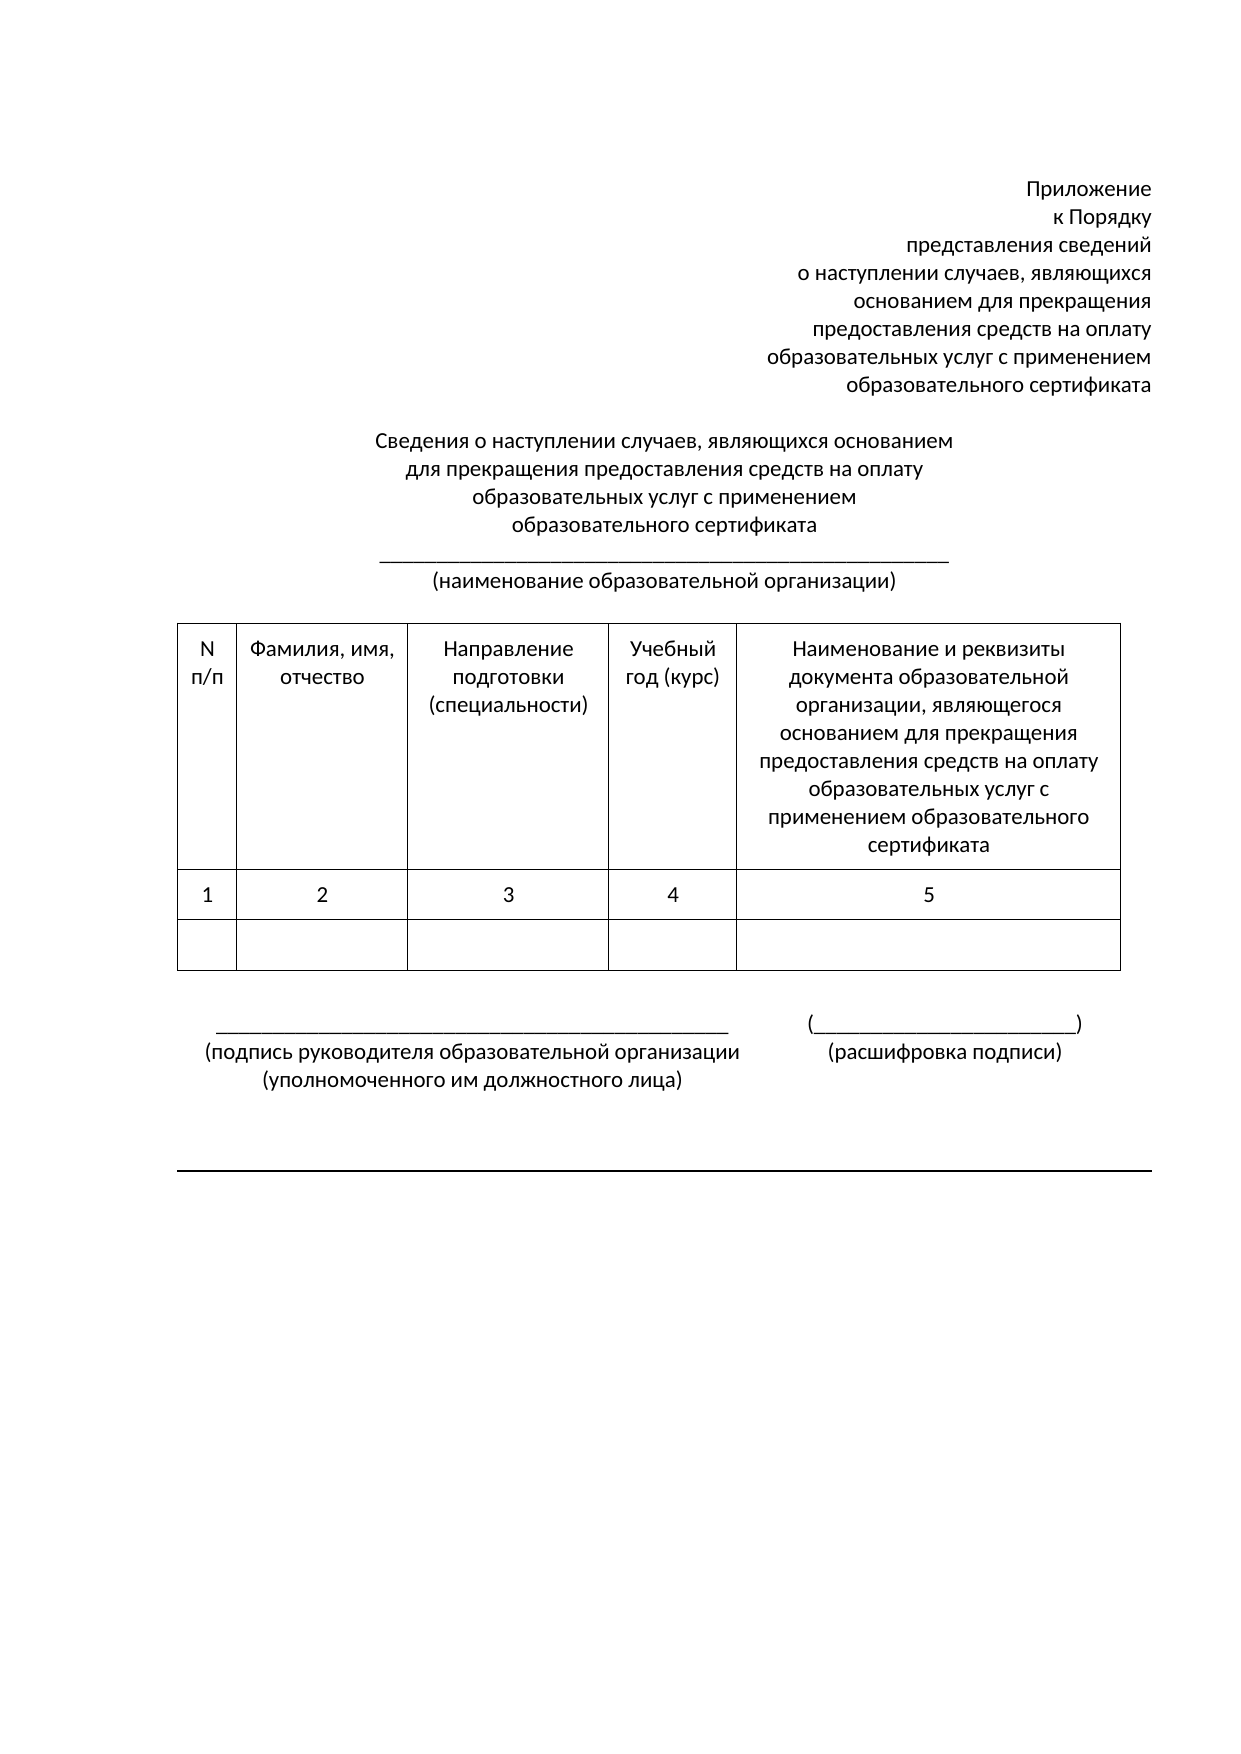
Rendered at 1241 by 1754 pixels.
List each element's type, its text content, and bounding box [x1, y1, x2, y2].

text образовательных услуг с применением [177, 342, 1152, 370]
text __________________________________________________ [177, 538, 1152, 566]
table_cell [237, 920, 407, 969]
table_header N п/п [178, 624, 236, 869]
text Сведения о наступлении случаев, являющихся основанием [177, 426, 1152, 454]
table_cell 5 [737, 870, 1120, 919]
text (наименование образовательной организации) [177, 566, 1152, 594]
table_header Наименование и реквизиты документа образовательной организации, являющегося основанием для прекращения предоставления средств на оплату образовательных услуг с применением образовательного сертификата [737, 624, 1120, 869]
text образовательных услуг с применением [177, 482, 1152, 510]
table_cell 2 [237, 870, 407, 919]
table_cell [178, 920, 236, 969]
text образовательного сертификата [177, 370, 1152, 398]
text к Порядку [177, 202, 1152, 230]
table_header Учебный год (курс) [609, 624, 736, 869]
text предоставления средств на оплату [177, 314, 1152, 342]
table_cell 4 [609, 870, 736, 919]
table_cell [737, 920, 1120, 969]
text о наступлении случаев, являющихся [177, 258, 1152, 286]
text образовательного сертификата [177, 510, 1152, 538]
table_header (_______________________) (расшифровка подписи) [768, 999, 1122, 1104]
text представления сведений [177, 230, 1152, 258]
table_header _____________________________________________ (подпись руководителя образовательной организации (уполномоченного им должностного лица) [177, 999, 768, 1104]
text для прекращения предоставления средств на оплату [177, 454, 1152, 482]
text основанием для прекращения [177, 286, 1152, 314]
table_cell [408, 920, 608, 969]
text Приложение [177, 174, 1152, 202]
table_cell [609, 920, 736, 969]
table_cell 1 [178, 870, 236, 919]
table_header Направление подготовки (специальности) [408, 624, 608, 869]
table_cell 3 [408, 870, 608, 919]
table_header Фамилия, имя, отчество [237, 624, 407, 869]
